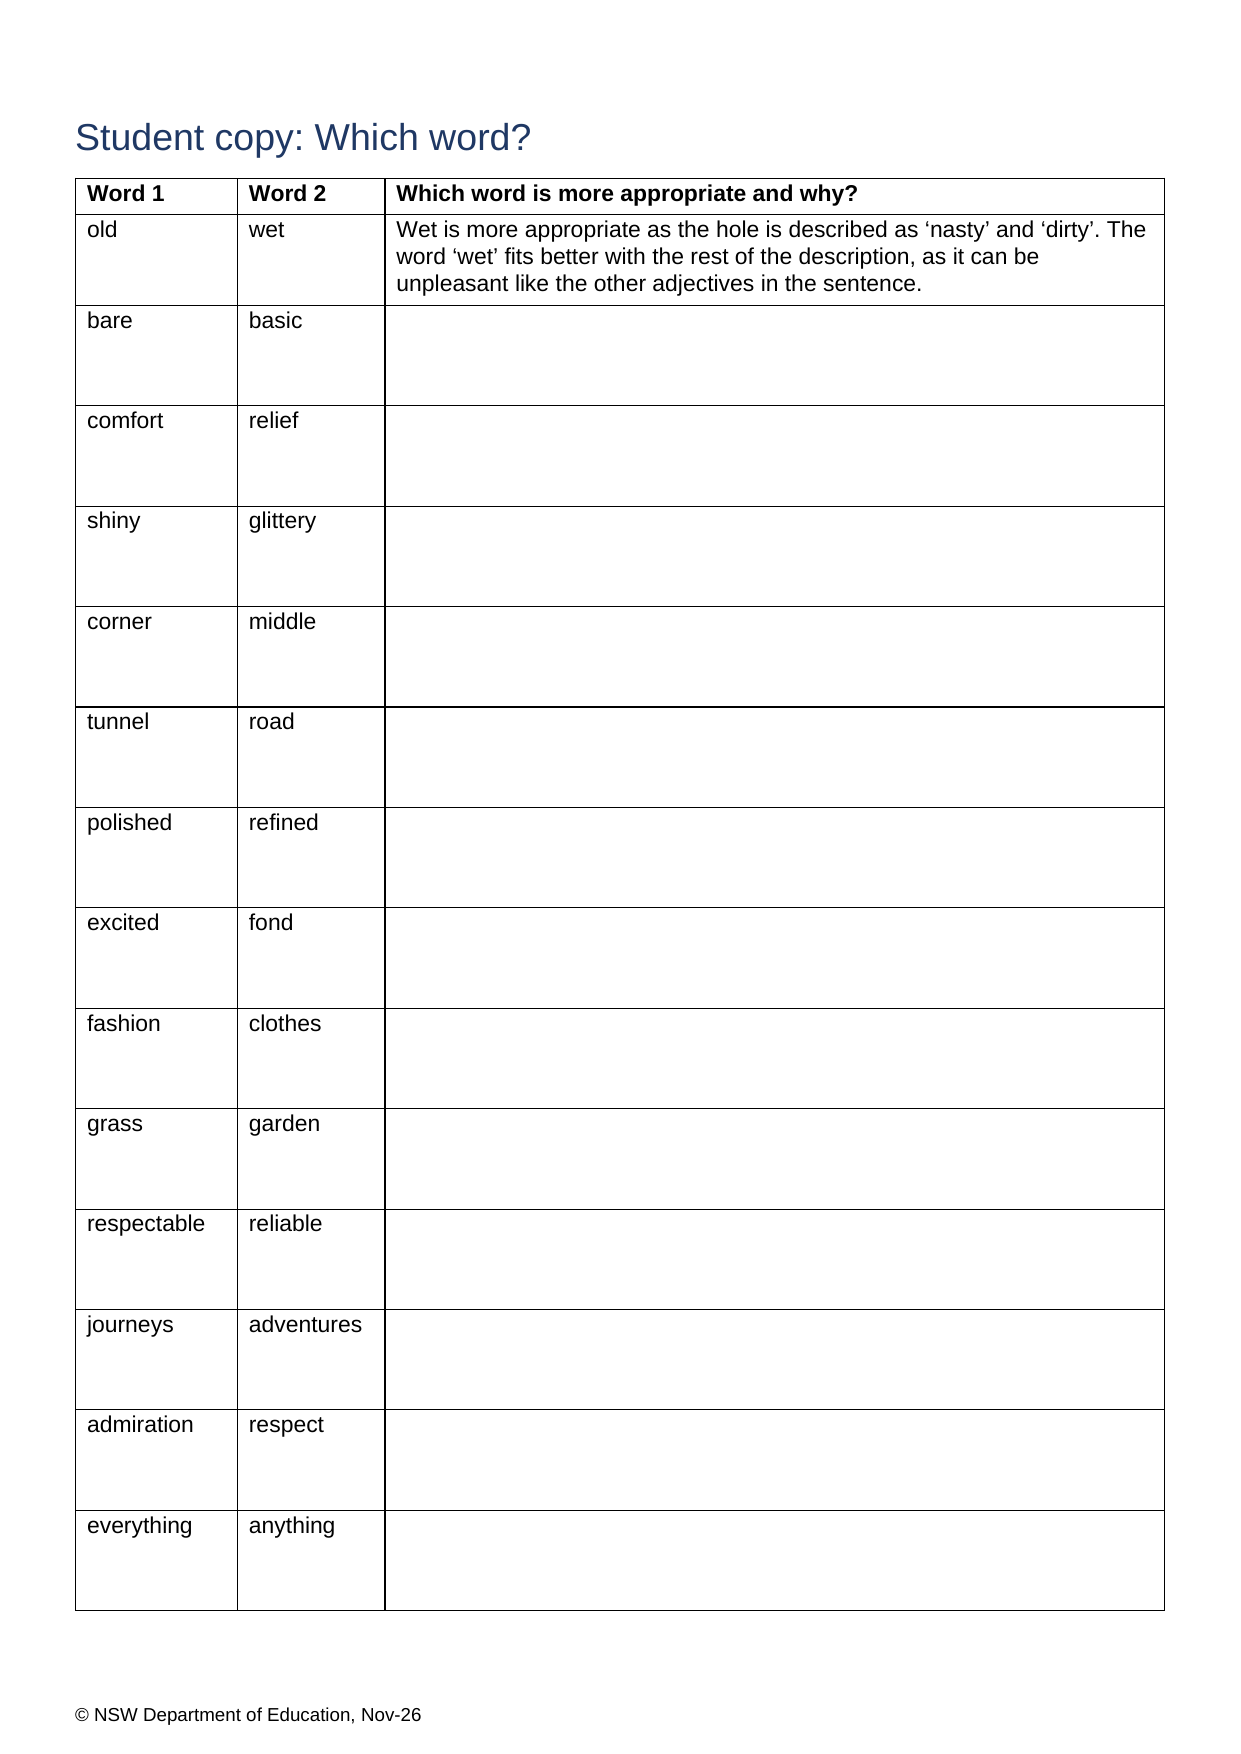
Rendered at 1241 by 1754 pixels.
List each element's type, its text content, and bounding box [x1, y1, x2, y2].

table_cell wet [238, 215, 384, 305]
subtitle Student copy: Which word? [75, 116, 1165, 159]
table_cell [386, 1009, 1164, 1108]
table_cell [386, 306, 1164, 405]
table_cell shiny [76, 507, 237, 606]
table_cell polished [76, 808, 237, 907]
table_cell fond [238, 908, 384, 1008]
table_cell [386, 507, 1164, 606]
table_cell [386, 406, 1164, 506]
table_cell admiration [76, 1410, 237, 1510]
table_cell glittery [238, 507, 384, 606]
table_cell reliable [238, 1210, 384, 1309]
table_cell [386, 1210, 1164, 1309]
table_cell [386, 808, 1164, 907]
table_header Word 1 [76, 179, 237, 214]
table_cell middle [238, 607, 384, 706]
table_cell [386, 708, 1164, 807]
table_cell [386, 607, 1164, 706]
table_cell [386, 1410, 1164, 1510]
table_cell corner [76, 607, 237, 706]
table_cell respectable [76, 1210, 237, 1309]
table_cell [386, 1109, 1164, 1208]
table_cell comfort [76, 406, 237, 506]
table_header Which word is more appropriate and why? [386, 179, 1164, 214]
table_header Word 2 [238, 179, 384, 214]
table_cell [386, 1511, 1164, 1610]
table_cell [386, 908, 1164, 1008]
table_cell refined [238, 808, 384, 907]
table_cell everything [76, 1511, 237, 1610]
table_cell journeys [76, 1310, 237, 1409]
table_cell anything [238, 1511, 384, 1610]
table_cell old [76, 215, 237, 305]
table_cell relief [238, 406, 384, 506]
table_cell bare [76, 306, 237, 405]
table_cell fashion [76, 1009, 237, 1108]
table_cell garden [238, 1109, 384, 1208]
table_cell tunnel [76, 708, 237, 807]
table_cell basic [238, 306, 384, 405]
table_cell grass [76, 1109, 237, 1208]
table_cell adventures [238, 1310, 384, 1409]
table_cell [386, 1310, 1164, 1409]
table_cell respect [238, 1410, 384, 1510]
table_cell Wet is more appropriate as the hole is described as ‘nasty’ and ‘dirty’. The word ‘wet’ fits better with the rest of the description, as it can be unpleasant like the other adjectives in the sentence. [386, 215, 1164, 305]
table_cell road [238, 708, 384, 807]
table_cell clothes [238, 1009, 384, 1108]
table_cell excited [76, 908, 237, 1008]
